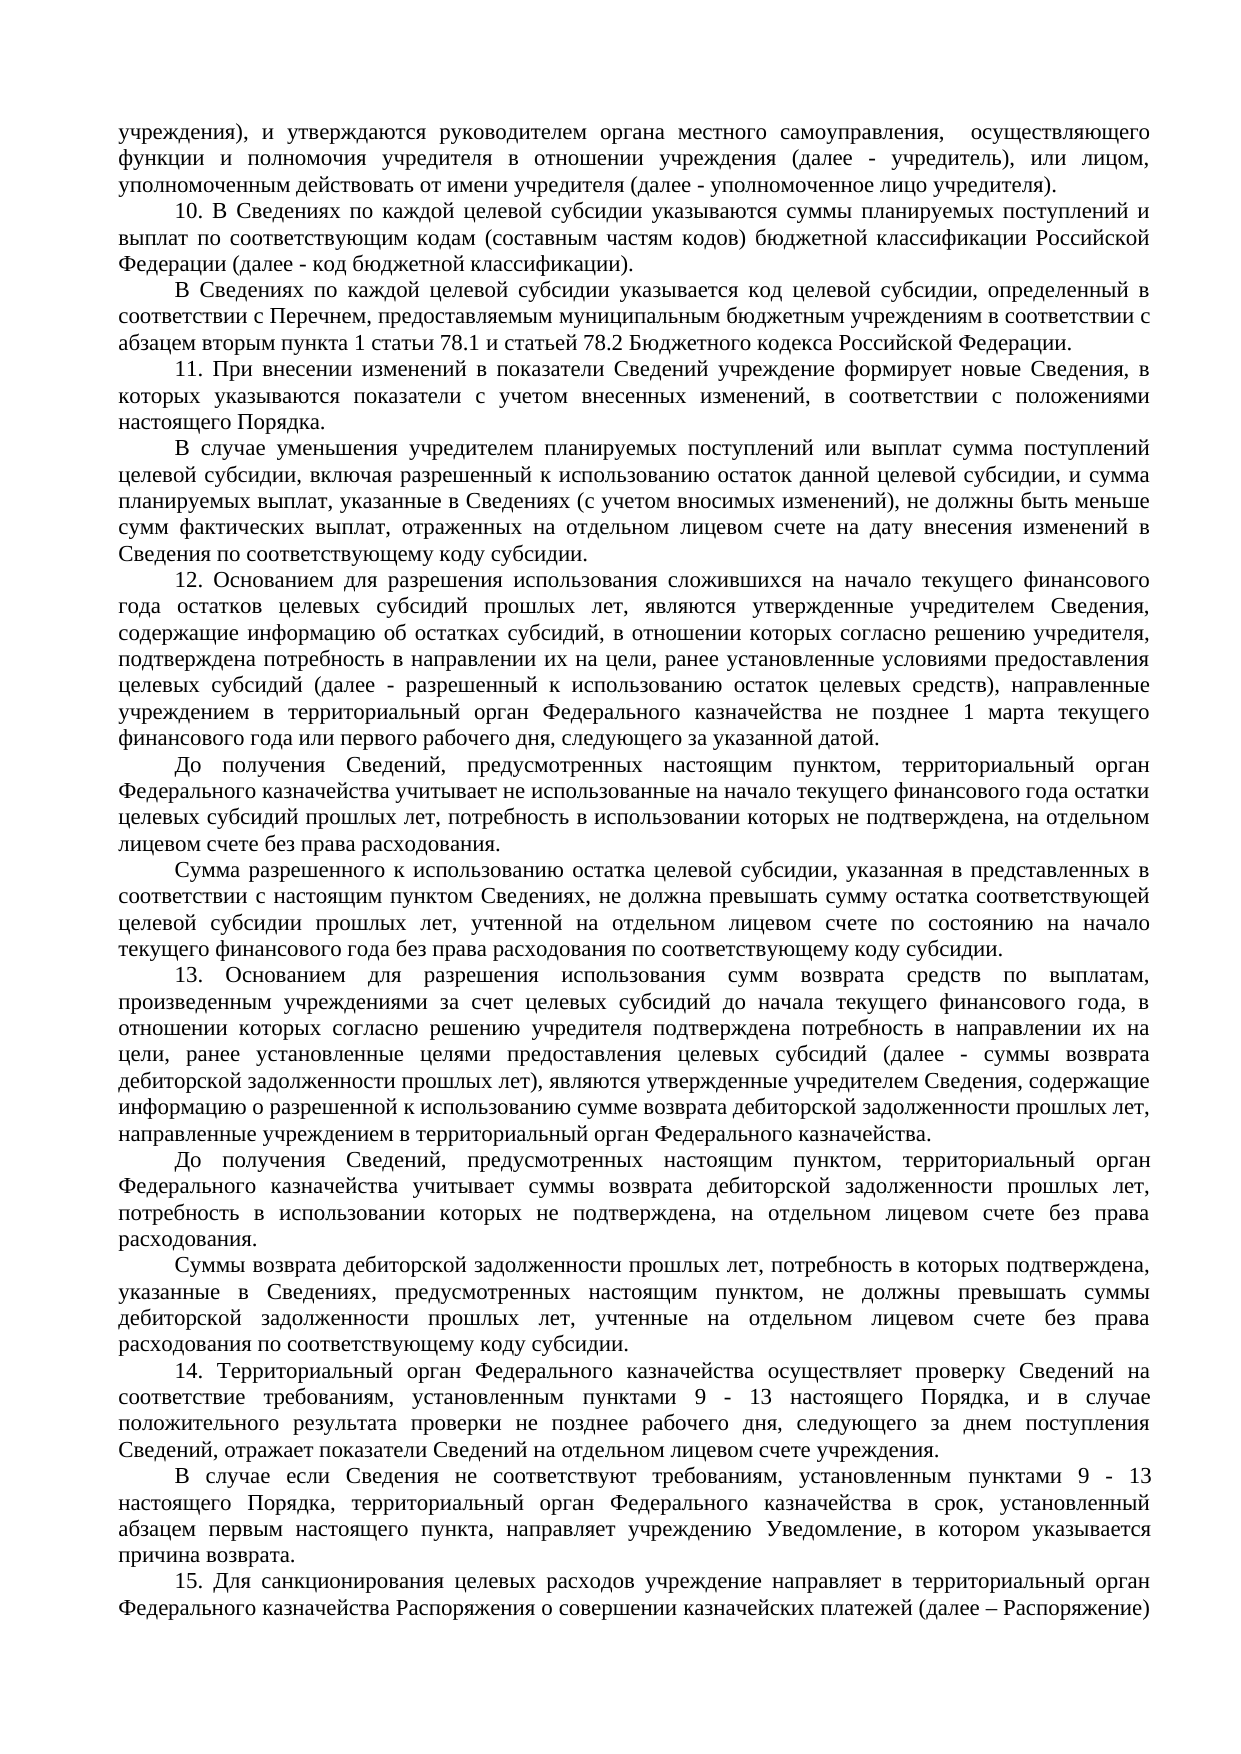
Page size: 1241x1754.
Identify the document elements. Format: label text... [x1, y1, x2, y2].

text 11. При внесении изменений в показатели Сведений учреждение формирует новые Сведения, в которых указываются показатели с учетом внесенных изменений, в соответствии с положениями настоящего Порядка. [118, 355, 1152, 434]
text В случае уменьшения учредителем планируемых поступлений или выплат сумма поступлений целевой субсидии, включая разрешенный к использованию остаток данной целевой субсидии, и сумма планируемых выплат, указанные в Сведениях (с учетом вносимых изменений), не должны быть меньше сумм фактических выплат, отраженных на отдельном лицевом счете на дату внесения изменений в Сведения по соответствующему коду субсидии. [118, 434, 1152, 566]
text 14. Территориальный орган Федерального казначейства осуществляет проверку Сведений на соответствие требованиям, установленным пунктами 9 - 13 настоящего Порядка, и в случае положительного результата проверки не позднее рабочего дня, следующего за днем поступления Сведений, отражает показатели Сведений на отдельном лицевом счете учреждения. [118, 1357, 1152, 1462]
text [118, 118, 1152, 197]
text 13. Основанием для разрешения использования сумм возврата средств по выплатам, произведенным учреждениями за счет целевых субсидий до начала текущего финансового года, в отношении которых согласно решению учредителя подтверждена потребность в направлении их на цели, ранее установленные целями предоставления целевых субсидий (далее - суммы возврата дебиторской задолженности прошлых лет), являются утвержденные учредителем Сведения, содержащие информацию о разрешенной к использованию сумме возврата дебиторской задолженности прошлых лет, направленные учреждением в территориальный орган Федерального казначейства. [118, 961, 1152, 1146]
text 10. В Сведениях по каждой целевой субсидии указываются суммы планируемых поступлений и выплат по соответствующим кодам (составным частям кодов) бюджетной классификации Российской Федерации (далее - код бюджетной классификации). [118, 197, 1152, 276]
text Суммы возврата дебиторской задолженности прошлых лет, потребность в которых подтверждена, указанные в Сведениях, предусмотренных настоящим пунктом, не должны превышать суммы дебиторской задолженности прошлых лет, учтенные на отдельном лицевом счете без права расходования по соответствующему коду субсидии. [118, 1251, 1152, 1357]
text До получения Сведений, предусмотренных настоящим пунктом, территориальный орган Федерального казначейства учитывает не использованные на начало текущего финансового года остатки целевых субсидий прошлых лет, потребность в использовании которых не подтверждена, на отдельном лицевом счете без права расходования. [118, 751, 1152, 856]
text 12. Основанием для разрешения использования сложившихся на начало текущего финансового года остатков целевых субсидий прошлых лет, являются утвержденные учредителем Сведения, содержащие информацию об остатках субсидий, в отношении которых согласно решению учредителя, подтверждена потребность в направлении их на цели, ранее установленные условиями предоставления целевых субсидий (далее - разрешенный к использованию остаток целевых средств), направленные учреждением в территориальный орган Федерального казначейства не позднее 1 марта текущего финансового года или первого рабочего дня, следующего за указанной датой. [118, 566, 1152, 751]
text В Сведениях по каждой целевой субсидии указывается код целевой субсидии, определенный в соответствии с Перечнем, предоставляемым муниципальным бюджетным учреждениям в соответствии с абзацем вторым пункта 1 статьи 78.1 и статьей 78.2 Бюджетного кодекса Российской Федерации. [118, 276, 1152, 355]
text Сумма разрешенного к использованию остатка целевой субсидии, указанная в представленных в соответствии с настоящим пунктом Сведениях, не должна превышать сумму остатка соответствующей целевой субсидии прошлых лет, учтенной на отдельном лицевом счете по состоянию на начало текущего финансового года без права расходования по соответствующему коду субсидии. [118, 856, 1152, 961]
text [118, 1568, 1152, 1620]
text До получения Сведений, предусмотренных настоящим пунктом, территориальный орган Федерального казначейства учитывает суммы возврата дебиторской задолженности прошлых лет, потребность в использовании которых не подтверждена, на отдельном лицевом счете без права расходования. [118, 1146, 1152, 1251]
text В случае если Сведения не соответствуют требованиям, установленным пунктами 9 - 13 настоящего Порядка, территориальный орган Федерального казначейства в срок, установленный абзацем первым настоящего пункта, направляет учреждению Уведомление, в котором указывается причина возврата. [118, 1462, 1152, 1568]
